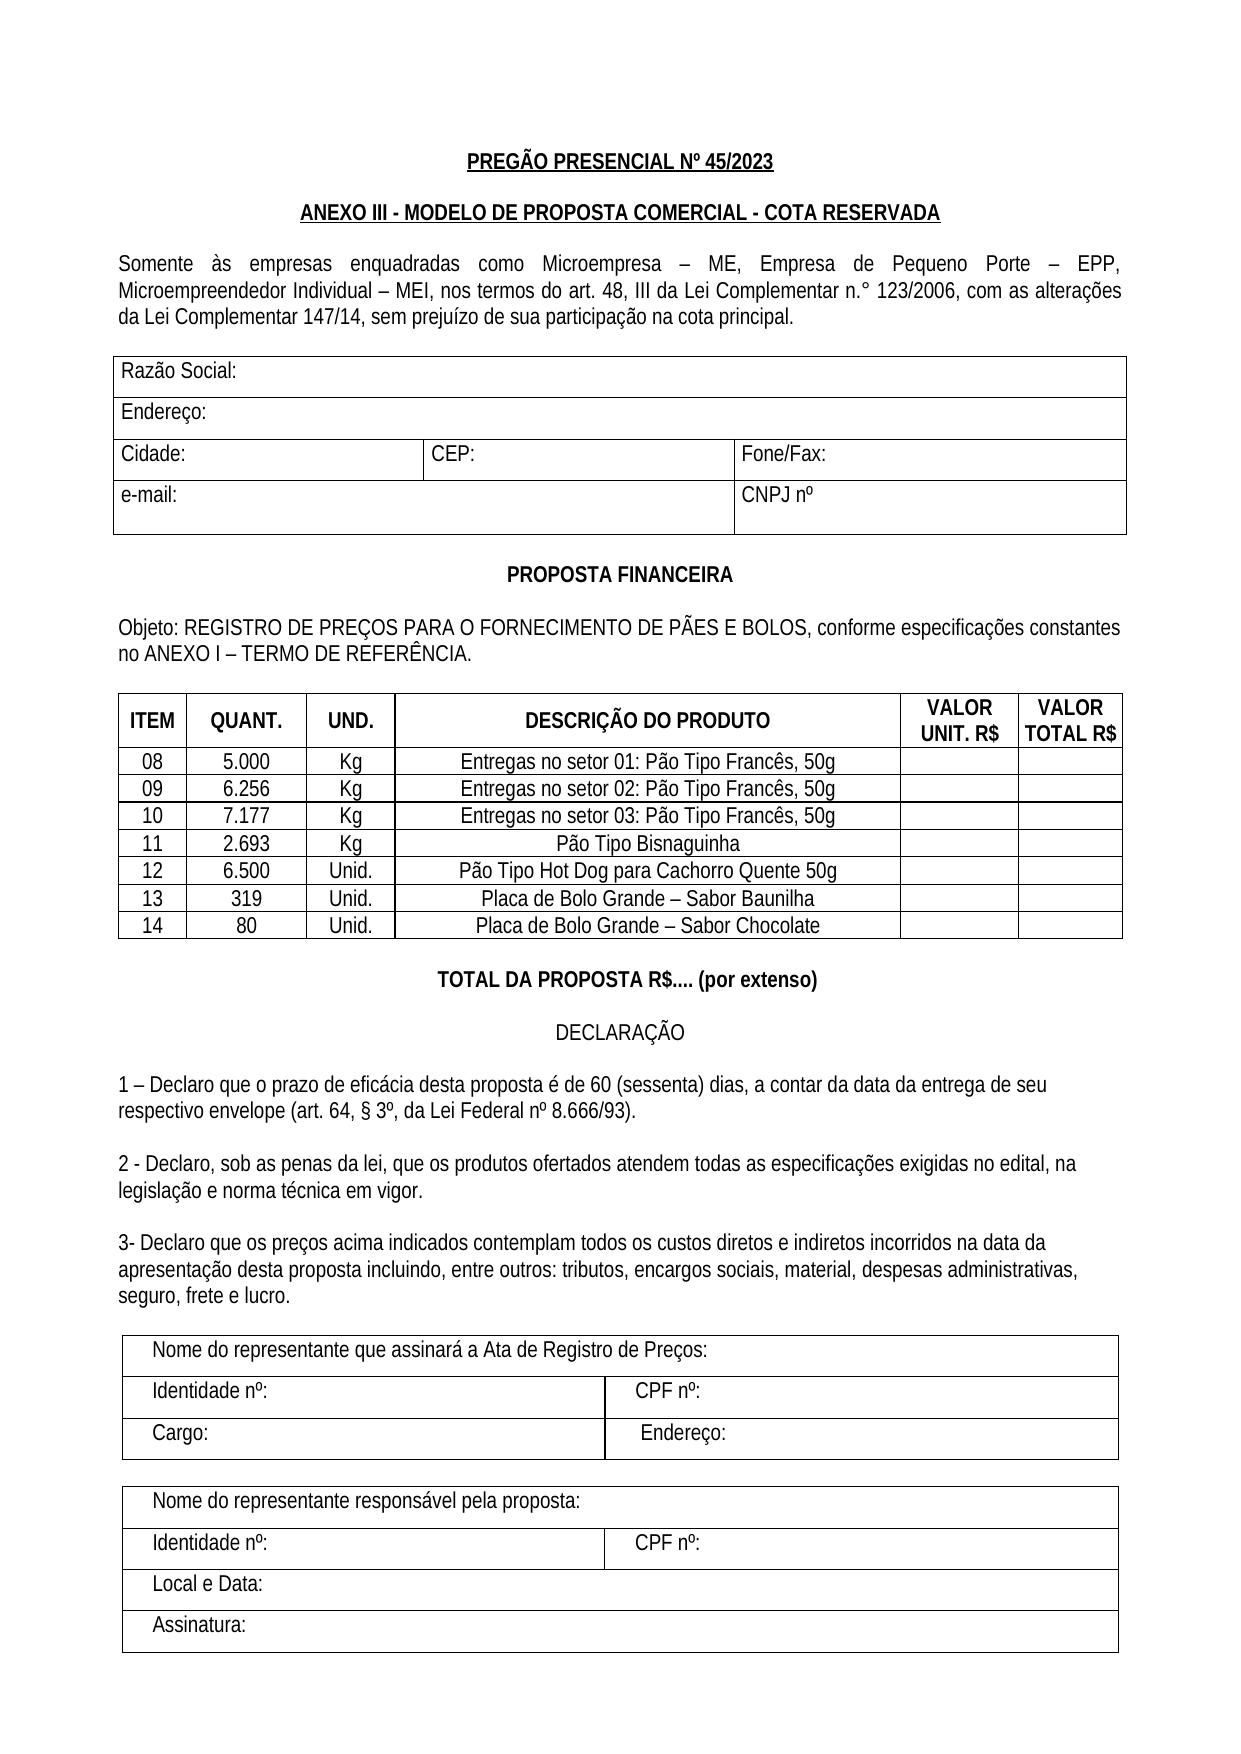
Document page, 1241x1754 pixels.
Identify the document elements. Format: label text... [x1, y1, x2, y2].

table_cell [901, 830, 1018, 856]
table_cell 13 [119, 885, 186, 911]
table_cell [901, 748, 1018, 774]
table_cell 2.693 [187, 830, 306, 856]
table_cell Cidade: [114, 440, 423, 480]
table_cell Identidade nº: [123, 1529, 604, 1569]
table_cell CPF nº: [605, 1529, 1118, 1569]
text 2 - Declaro, sob as penas da lei, que os produtos ofertados atendem todas as especificações exigidas no edital, na legislação e norma técnica em vigor. [118, 1150, 1122, 1203]
table_header VALOR TOTAL R$ [1019, 694, 1122, 747]
table_header UND. [307, 694, 394, 747]
table_cell [901, 885, 1018, 911]
table_cell Endereço: [606, 1419, 1118, 1459]
table_cell Unid. [307, 857, 394, 883]
table_cell CNPJ nº [735, 481, 1126, 534]
table_cell Kg [307, 803, 394, 829]
table_header DESCRIÇÃO DO PRODUTO [396, 694, 900, 747]
table_header QUANT. [187, 694, 306, 747]
table_cell Assinatura: [123, 1611, 1118, 1652]
table_cell Entregas no setor 01: Pão Tipo Francês, 50g [396, 748, 900, 774]
table_cell Endereço: [114, 398, 1126, 438]
text Somente às empresas enquadradas como Microempresa – ME, Empresa de Pequeno Porte – EPP, Microempreendedor Individual – MEI, nos termos do art. 48, III da Lei Complementar n.° 123/2006, com as alterações da Lei Complementar 147/14, sem prejuízo de sua participação na cota principal. [118, 250, 1122, 329]
table_cell 80 [187, 912, 306, 938]
table_cell Placa de Bolo Grande – Sabor Baunilha [396, 885, 900, 911]
table_cell Entregas no setor 03: Pão Tipo Francês, 50g [396, 803, 900, 829]
table_cell [901, 912, 1018, 938]
table_cell 5.000 [187, 748, 306, 774]
text TOTAL DA PROPOSTA R$.... (por extenso) [133, 966, 1122, 992]
subtitle PREGÃO PRESENCIAL Nº 45/2023 [118, 148, 1122, 174]
table_cell Fone/Fax: [735, 440, 1126, 480]
table_cell [901, 775, 1018, 801]
table_cell 319 [187, 885, 306, 911]
table_header ITEM [119, 694, 186, 747]
table_cell Unid. [307, 912, 394, 938]
subtitle ANEXO III - MODELO DE PROPOSTA COMERCIAL - COTA RESERVADA [118, 199, 1122, 225]
table_cell 6.500 [187, 857, 306, 883]
table_cell [1019, 803, 1122, 829]
table_cell Kg [307, 748, 394, 774]
table_cell [1019, 830, 1122, 856]
text PROPOSTA FINANCEIRA [118, 561, 1122, 587]
table_header Nome do representante que assinará a Ata de Registro de Preços: [123, 1336, 1118, 1376]
table_cell [1019, 885, 1122, 911]
table_cell 11 [119, 830, 186, 856]
text 1 – Declaro que o prazo de eficácia desta proposta é de 60 (sessenta) dias, a contar da data da entrega de seu respectivo envelope (art. 64, § 3º, da Lei Federal nº 8.666/93). [118, 1071, 1122, 1124]
table_cell Unid. [307, 885, 394, 911]
table_cell Identidade nº: [123, 1377, 604, 1417]
text Objeto: REGISTRO DE PREÇOS PARA O FORNECIMENTO DE PÃES E BOLOS, conforme especificações constantes no ANEXO I – TERMO DE REFERÊNCIA. [118, 614, 1122, 666]
table_cell Placa de Bolo Grande – Sabor Chocolate [396, 912, 900, 938]
text DECLARAÇÃO [118, 1018, 1122, 1045]
table_cell 08 [119, 748, 186, 774]
table_cell Local e Data: [123, 1570, 1118, 1610]
table_cell 09 [119, 775, 186, 801]
text 3- Declaro que os preços acima indicados contemplam todos os custos diretos e indiretos incorridos na data da apresentação desta proposta incluindo, entre outros: tributos, encargos sociais, material, despesas administrativas, seguro, frete e lucro. [118, 1229, 1122, 1308]
table_cell 14 [119, 912, 186, 938]
table_header Nome do representante responsável pela proposta: [123, 1487, 1118, 1527]
table_cell Pão Tipo Bisnaguinha [396, 830, 900, 856]
table_cell Kg [307, 830, 394, 856]
table_header Razão Social: [114, 357, 1126, 397]
table_cell [1019, 912, 1122, 938]
table_cell CPF nº: [606, 1377, 1118, 1417]
table_cell [1019, 857, 1122, 883]
table_cell [901, 803, 1018, 829]
table_cell [1019, 748, 1122, 774]
table_cell [901, 857, 1018, 883]
table_cell e-mail: [114, 481, 734, 534]
table_cell 12 [119, 857, 186, 883]
table_cell [1019, 775, 1122, 801]
table_cell Kg [307, 775, 394, 801]
table_cell Pão Tipo Hot Dog para Cachorro Quente 50g [396, 857, 900, 883]
table_cell CEP: [424, 440, 734, 480]
table_cell Cargo: [123, 1419, 604, 1459]
table_header VALOR UNIT. R$ [901, 694, 1018, 747]
table_cell 10 [119, 803, 186, 829]
table_cell 7.177 [187, 803, 306, 829]
table_cell 6.256 [187, 775, 306, 801]
table_cell Entregas no setor 02: Pão Tipo Francês, 50g [396, 775, 900, 801]
